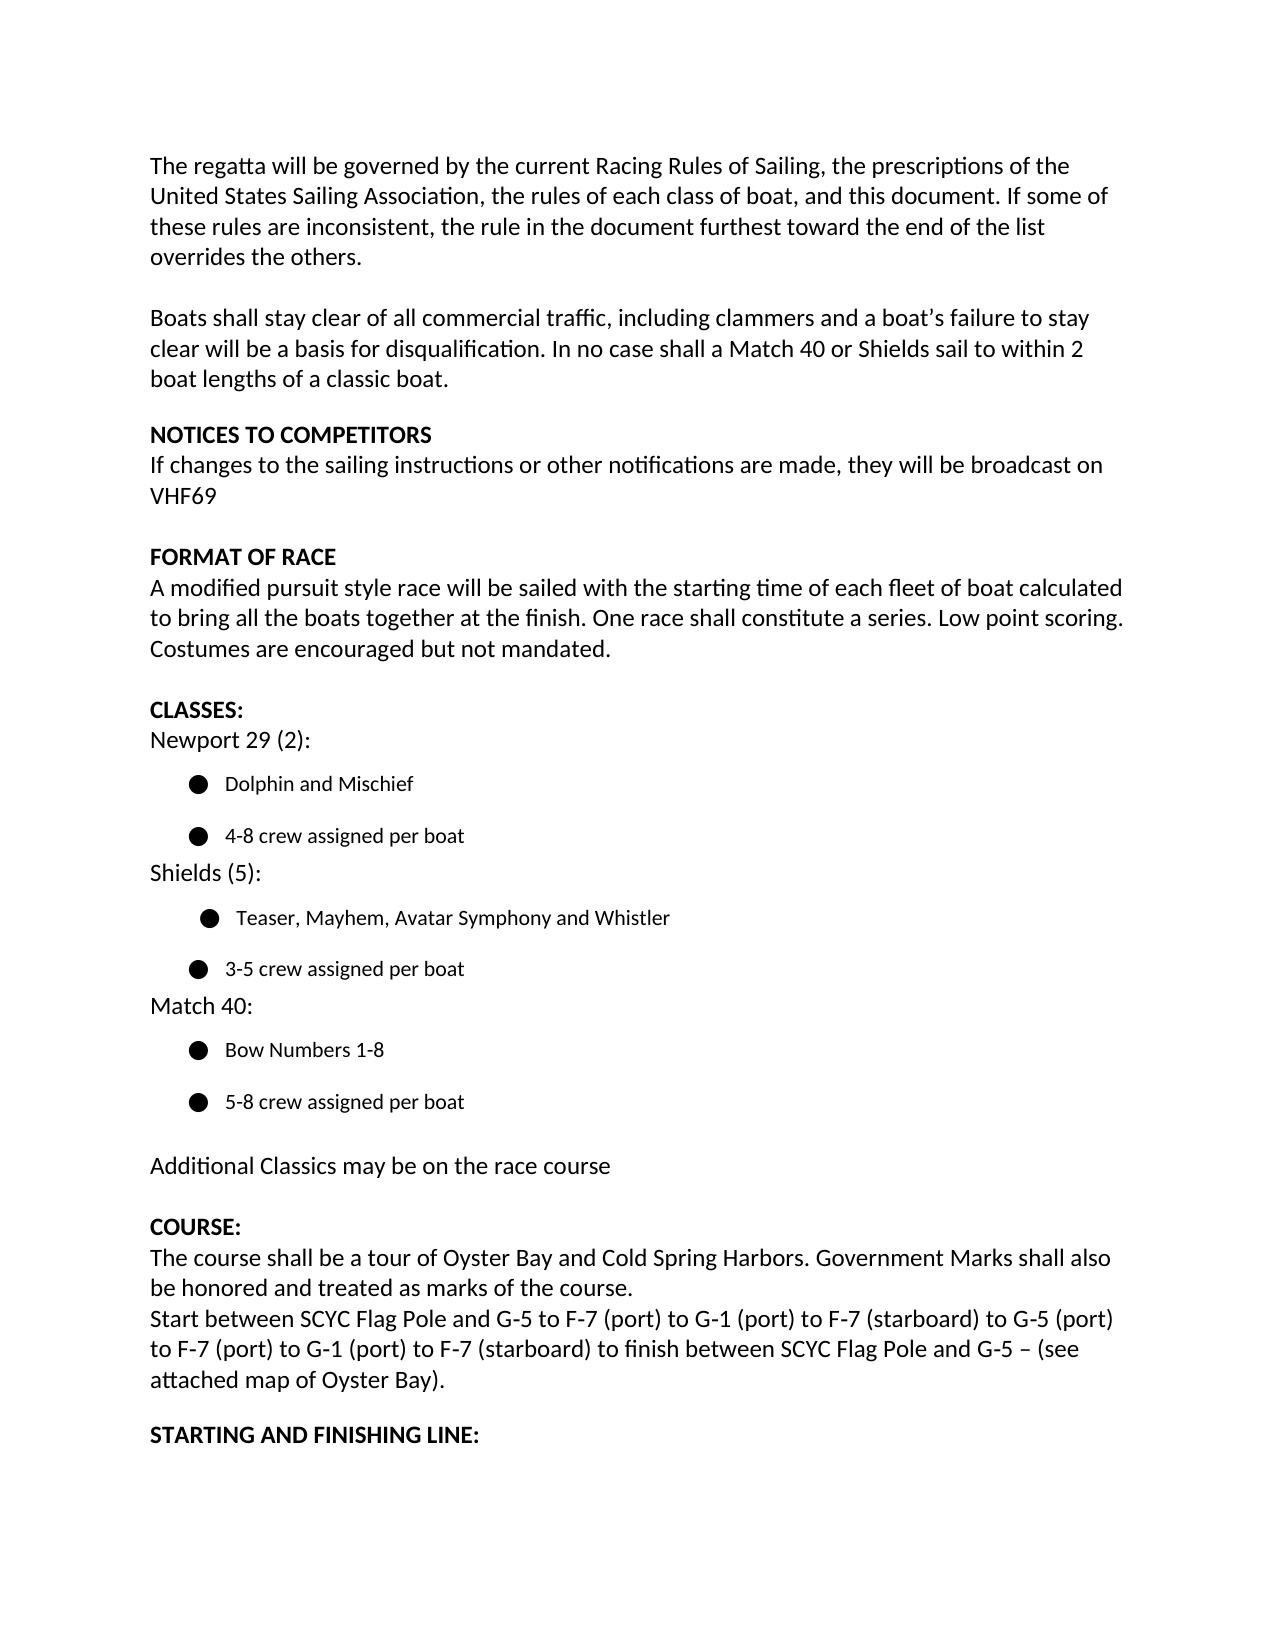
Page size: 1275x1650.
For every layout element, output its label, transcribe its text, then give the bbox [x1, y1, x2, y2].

text Additional Classics may be on the race course [150, 1150, 1125, 1181]
list Bow Numbers 1-8 [187, 1021, 1125, 1072]
text COURSE: [150, 1211, 1125, 1242]
list 3-5 crew assigned per boat [187, 939, 1125, 990]
text Newport 29 (2): [150, 724, 1125, 755]
text A modified pursuit style race will be sailed with the starting time of each fleet of boat calculated to bring all the boats together at the finish. One race shall constitute a series. Low point scoring. Costumes are encouraged but not mandated. [150, 572, 1125, 663]
text Match 40: [150, 990, 1125, 1021]
text STARTING AND FINISHING LINE: [150, 1419, 1125, 1450]
text FORMAT OF RACE [150, 541, 1125, 572]
text The course shall be a tour of Oyster Bay and Cold Spring Harbors. Government Marks shall also be honored and treated as marks of the course. [150, 1242, 1125, 1303]
text Boats shall stay clear of all commercial traffic, including clammers and a boat’s failure to stay clear will be a basis for disqualification. In no case shall a Match 40 or Shields sail to within 2 boat lengths of a classic boat. [150, 303, 1125, 394]
list Dolphin and Mischief [187, 755, 1125, 806]
text Start between SCYC Flag Pole and G‐5 to F‐7 (port) to G‐1 (port) to F‐7 (starboard) to G‐5 (port) to F‐7 (port) to G‐1 (port) to F‐7 (starboard) to finish between SCYC Flag Pole and G‐5 – (see attached map of Oyster Bay). [150, 1303, 1125, 1394]
text If changes to the sailing instructions or other notifications are made, they will be broadcast on VHF69 [150, 450, 1125, 511]
list 4-8 crew assigned per boat [187, 806, 1125, 857]
text CLASSES: [150, 694, 1125, 724]
list Teaser, Mayhem, Avatar Symphony and Whistler [198, 888, 1125, 939]
text Shields (5): [150, 857, 1125, 888]
text NOTICES TO COMPETITORS [150, 419, 1125, 450]
list 5-8 crew assigned per boat [187, 1072, 1125, 1123]
text The regatta will be governed by the current Racing Rules of Sailing, the prescriptions of the United States Sailing Association, the rules of each class of boat, and this document. If some of these rules are inconsistent, the rule in the document furthest toward the end of the list overrides the others. [150, 150, 1125, 272]
